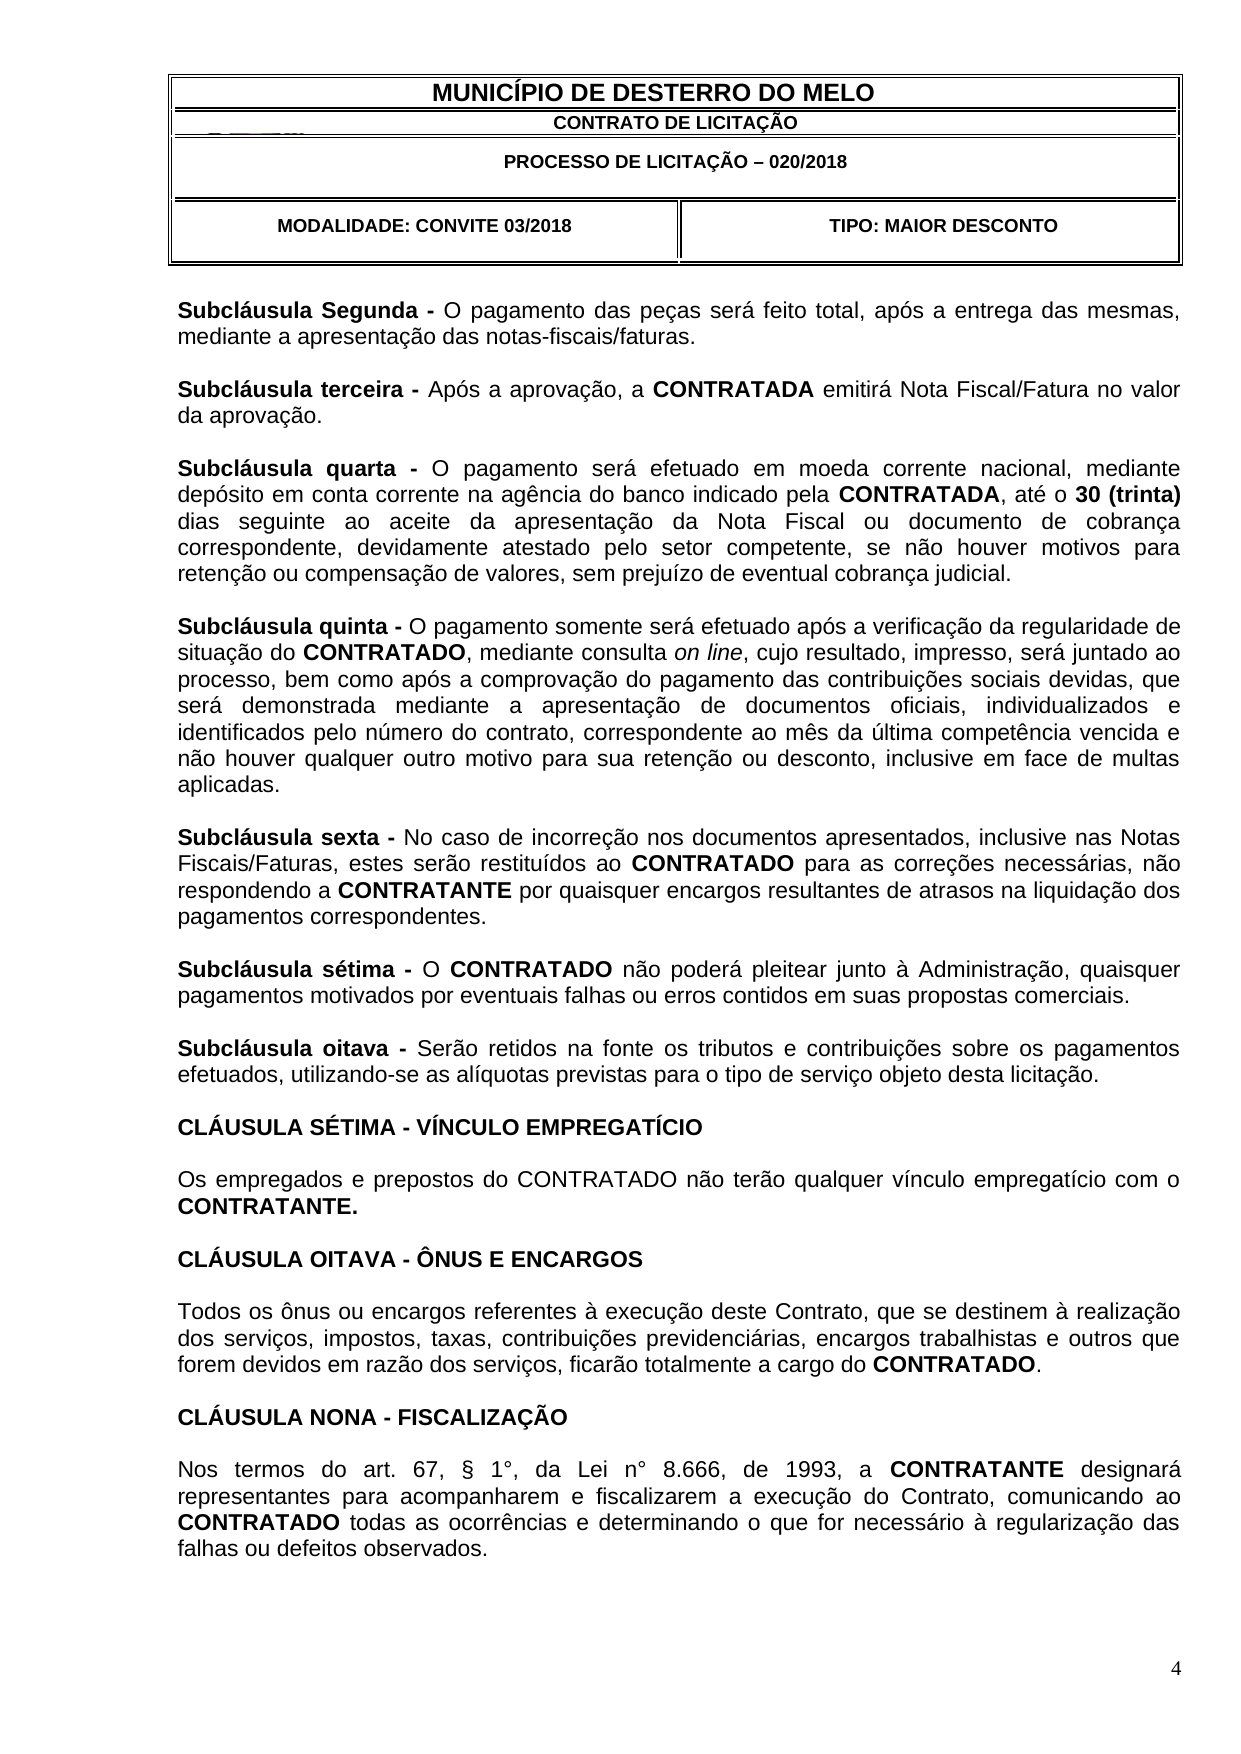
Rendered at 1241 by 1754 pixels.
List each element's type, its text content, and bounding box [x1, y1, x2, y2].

text Subcláusula terceira - Após a aprovação, a CONTRATADA emitirá Nota Fiscal/Fatura no valor da aprovação. [177, 376, 1181, 428]
text CLÁUSULA NONA - FISCALIZAÇÃO [177, 1404, 1181, 1430]
text Subcláusula oitava - Serão retidos na fonte os tributos e contribuições sobre os pagamentos efetuados, utilizando-se as alíquotas previstas para o tipo de serviço objeto desta licitação. [177, 1035, 1181, 1087]
text Subcláusula Segunda - O pagamento das peças será feito total, após a entrega das mesmas, mediante a apresentação das notas-fiscais/faturas. [177, 297, 1181, 349]
text Subcláusula quinta - O pagamento somente será efetuado após a verificação da regularidade de situação do CONTRATADO, mediante consulta on line, cujo resultado, impresso, será juntado ao processo, bem como após a comprovação do pagamento das contribuições sociais devidas, que será demonstrada mediante a apresentação de documentos oficiais, individualizados e identificados pelo número do contrato, correspondente ao mês da última competência vencida e não houver qualquer outro motivo para sua retenção ou desconto, inclusive em face de multas aplicadas. [177, 613, 1181, 797]
text CLÁUSULA OITAVA - ÔNUS E ENCARGOS [177, 1246, 1181, 1272]
text Subcláusula sétima - O CONTRATADO não poderá pleitear junto à Administração, quaisquer pagamentos motivados por eventuais falhas ou erros contidos em suas propostas comerciais. [177, 956, 1181, 1008]
text Nos termos do art. 67, § 1°, da Lei n° 8.666, de 1993, a CONTRATANTE designará representantes para acompanharem e fiscalizarem a execução do Contrato, comunicando ao CONTRATADO todas as ocorrências e determinando o que for necessário à regularização das falhas ou defeitos observados. [177, 1456, 1181, 1562]
text CLÁUSULA SÉTIMA - VÍNCULO EMPREGATÍCIO [177, 1114, 1181, 1140]
text Subcláusula sexta - No caso de incorreção nos documentos apresentados, inclusive nas Notas Fiscais/Faturas, estes serão restituídos ao CONTRATADO para as correções necessárias, não respondendo a CONTRATANTE por quaisquer encargos resultantes de atrasos na liquidação dos pagamentos correspondentes. [177, 824, 1181, 929]
text Os empregados e prepostos do CONTRATADO não terão qualquer vínculo empregatício com o CONTRATANTE. [177, 1166, 1181, 1219]
text Subcláusula quarta - O pagamento será efetuado em moeda corrente nacional, mediante depósito em conta corrente na agência do banco indicado pela CONTRATADA, até o 30 (trinta) dias seguinte ao aceite da apresentação da Nota Fiscal ou documento de cobrança correspondente, devidamente atestado pelo setor competente, se não houver motivos para retenção ou compensação de valores, sem prejuízo de eventual cobrança judicial. [177, 455, 1181, 587]
text Todos os ônus ou encargos referentes à execução deste Contrato, que se destinem à realização dos serviços, impostos, taxas, contribuições previdenciárias, encargos trabalhistas e outros que forem devidos em razão dos serviços, ficarão totalmente a cargo do CONTRATADO. [177, 1298, 1181, 1377]
